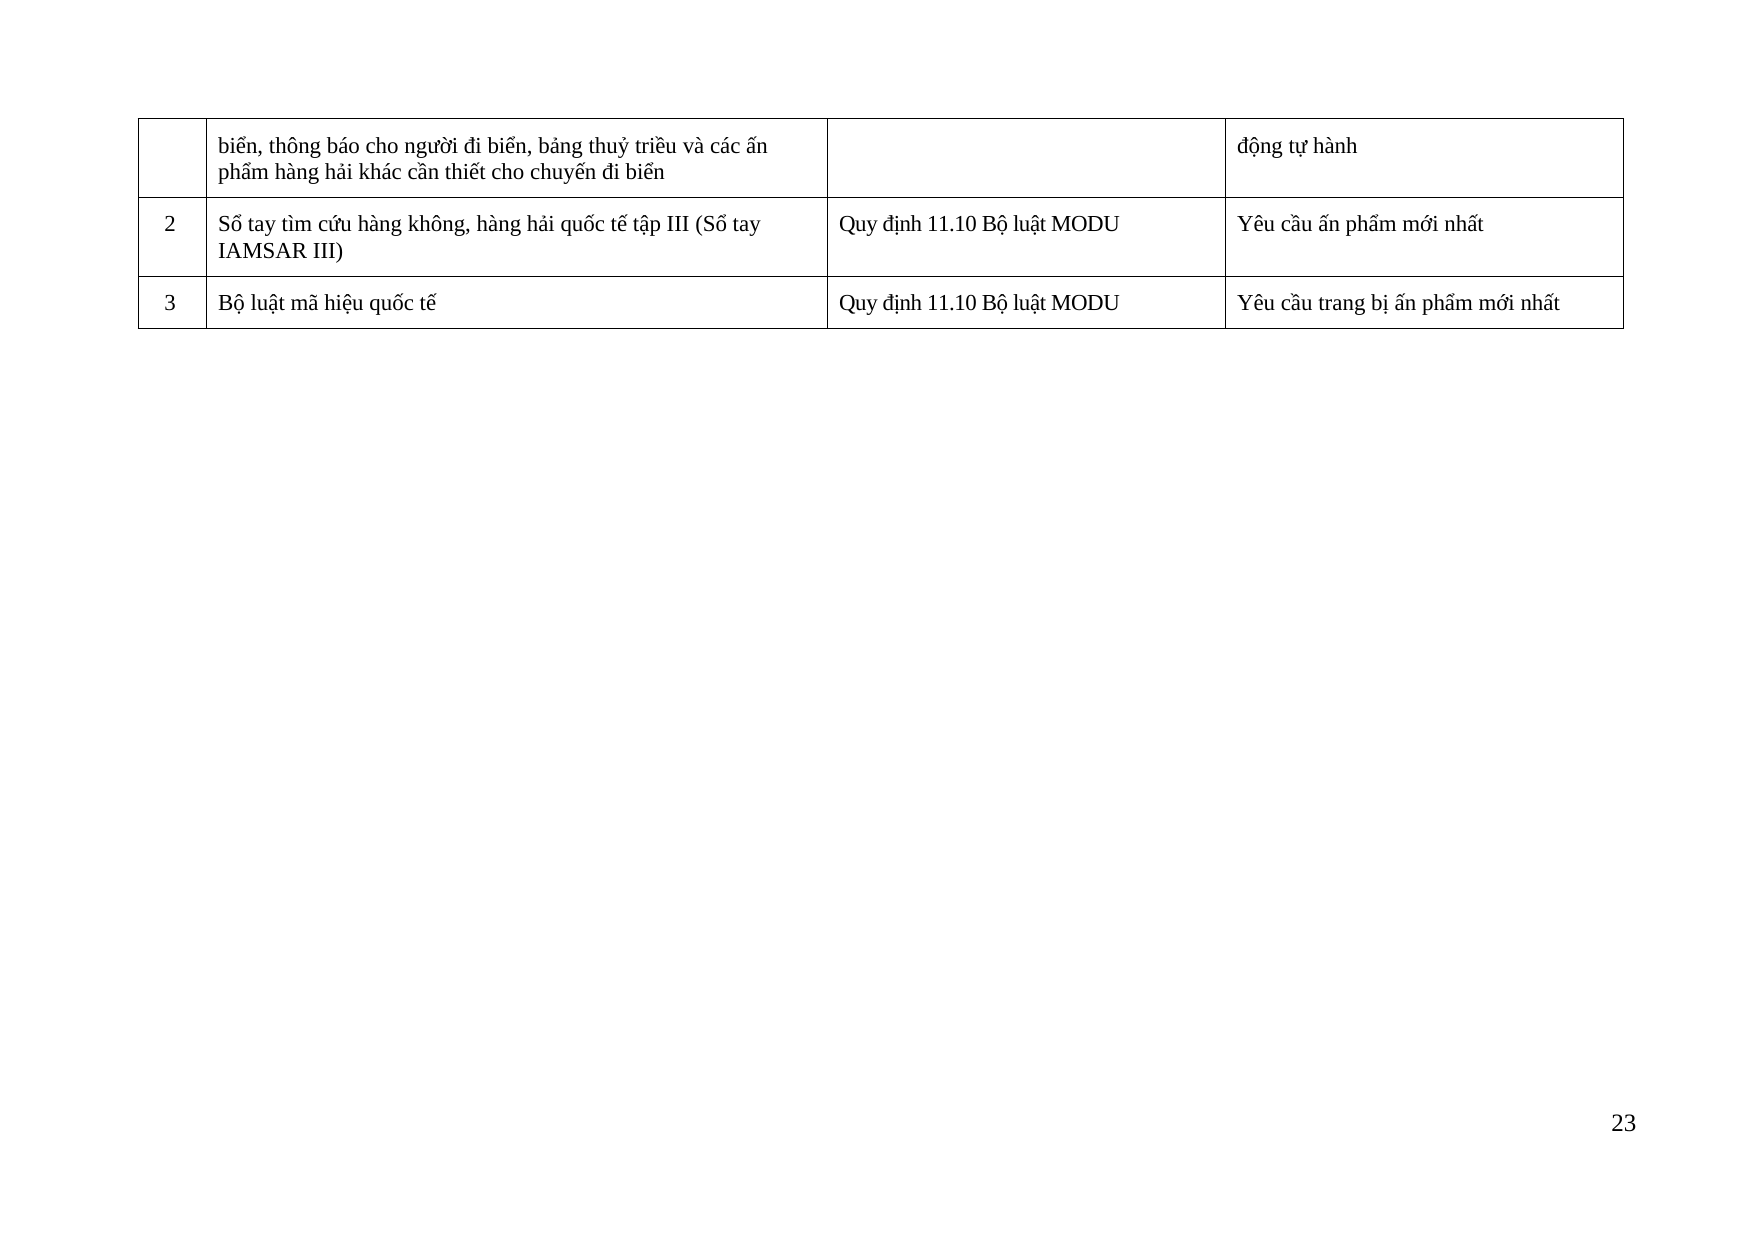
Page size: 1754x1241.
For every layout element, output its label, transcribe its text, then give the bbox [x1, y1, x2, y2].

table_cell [1226, 119, 1623, 197]
table_cell Sổ tay tìm cứu hàng không, hàng hải quốc tế tập III (Sổ tay IAMSAR III) [207, 198, 827, 276]
table_cell Bộ luật mã hiệu quốc tế [207, 277, 827, 328]
table_cell Quy định 11.10 Bộ luật MODU [828, 198, 1225, 276]
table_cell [828, 119, 1225, 197]
table_cell Quy định 11.10 Bộ luật MODU [828, 277, 1225, 328]
table_cell [139, 198, 206, 276]
table_cell [139, 119, 206, 197]
table_cell [139, 277, 206, 328]
table_cell Yêu cầu trang bị ấn phẩm mới nhất [1226, 277, 1623, 328]
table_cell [207, 119, 827, 197]
table_cell Yêu cầu ấn phẩm mới nhất [1226, 198, 1623, 276]
